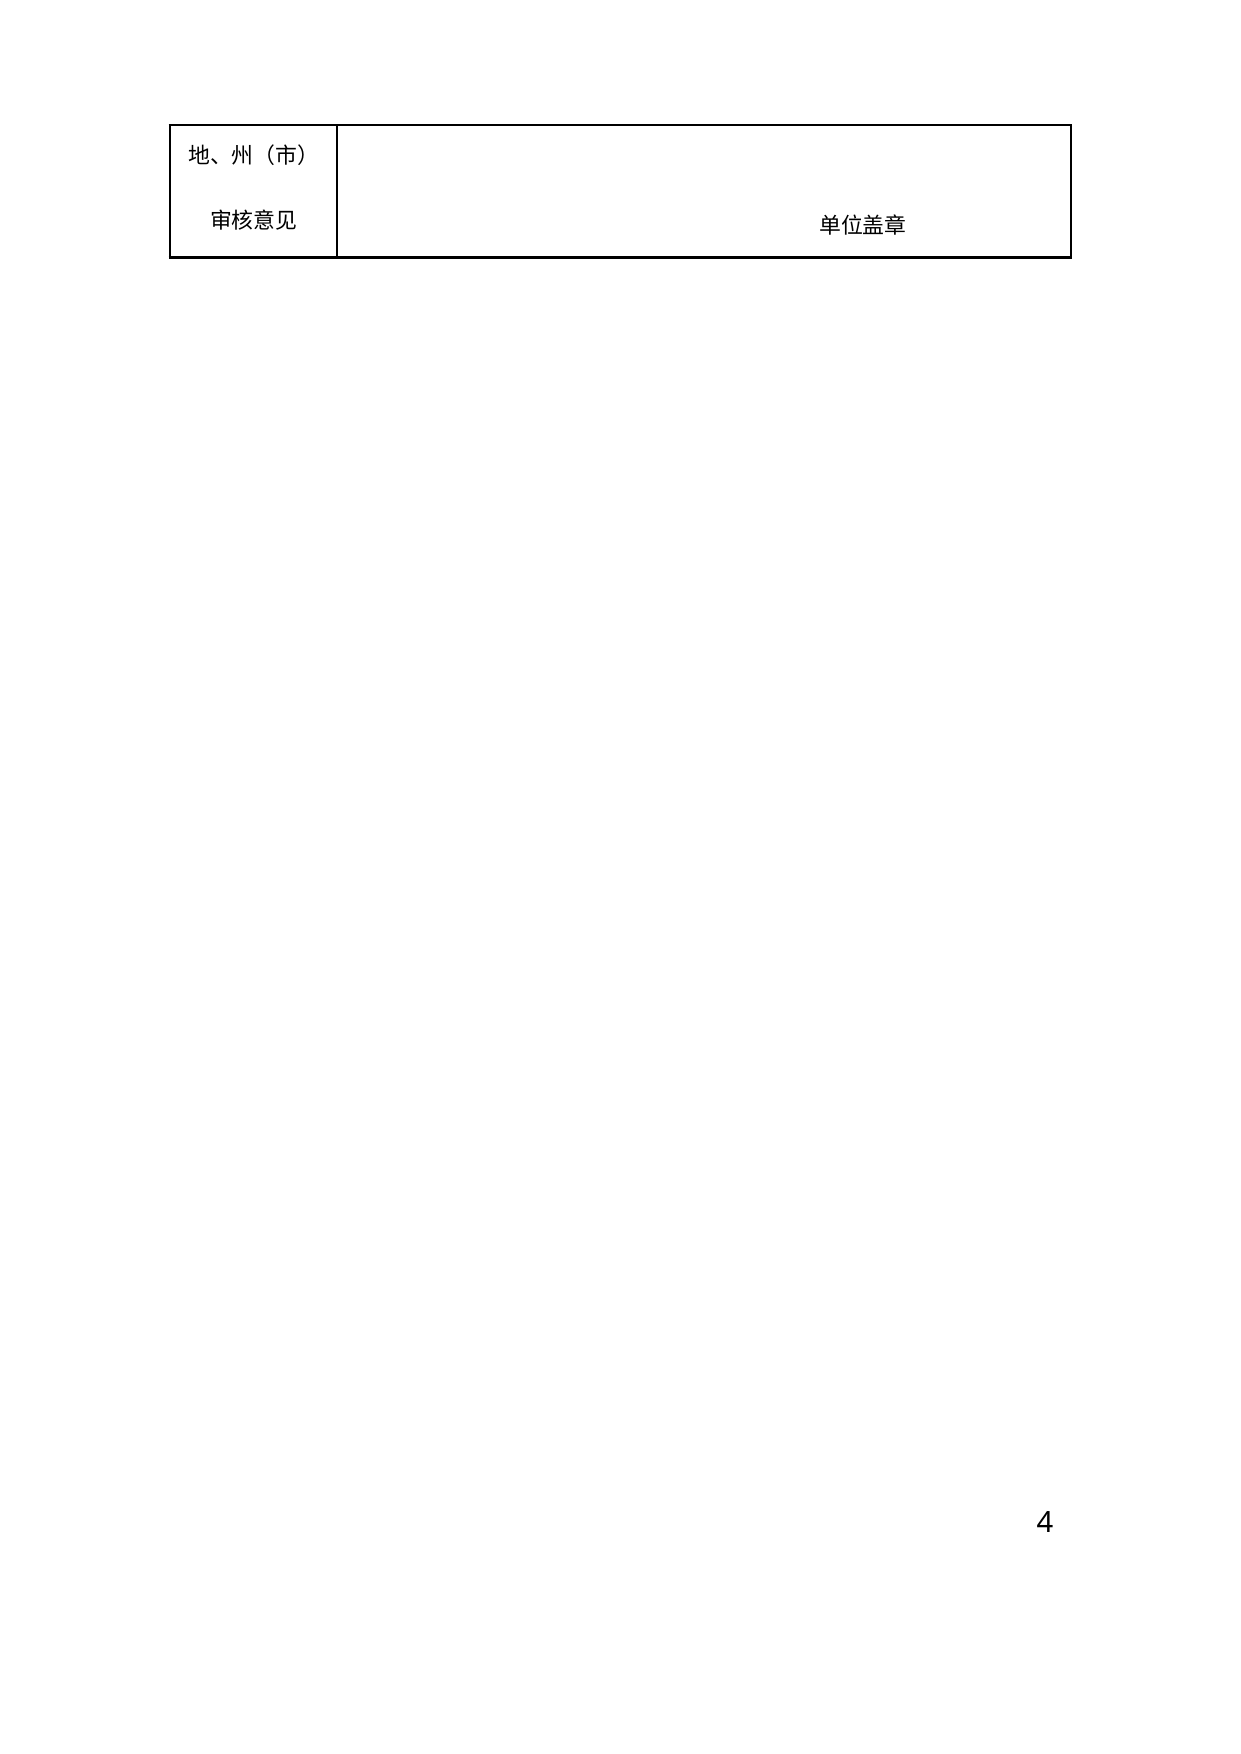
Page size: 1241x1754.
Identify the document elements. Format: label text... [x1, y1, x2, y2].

table_cell 单位盖章 [338, 126, 1070, 256]
table_cell 地、州（市） 审核意见 [171, 126, 336, 256]
